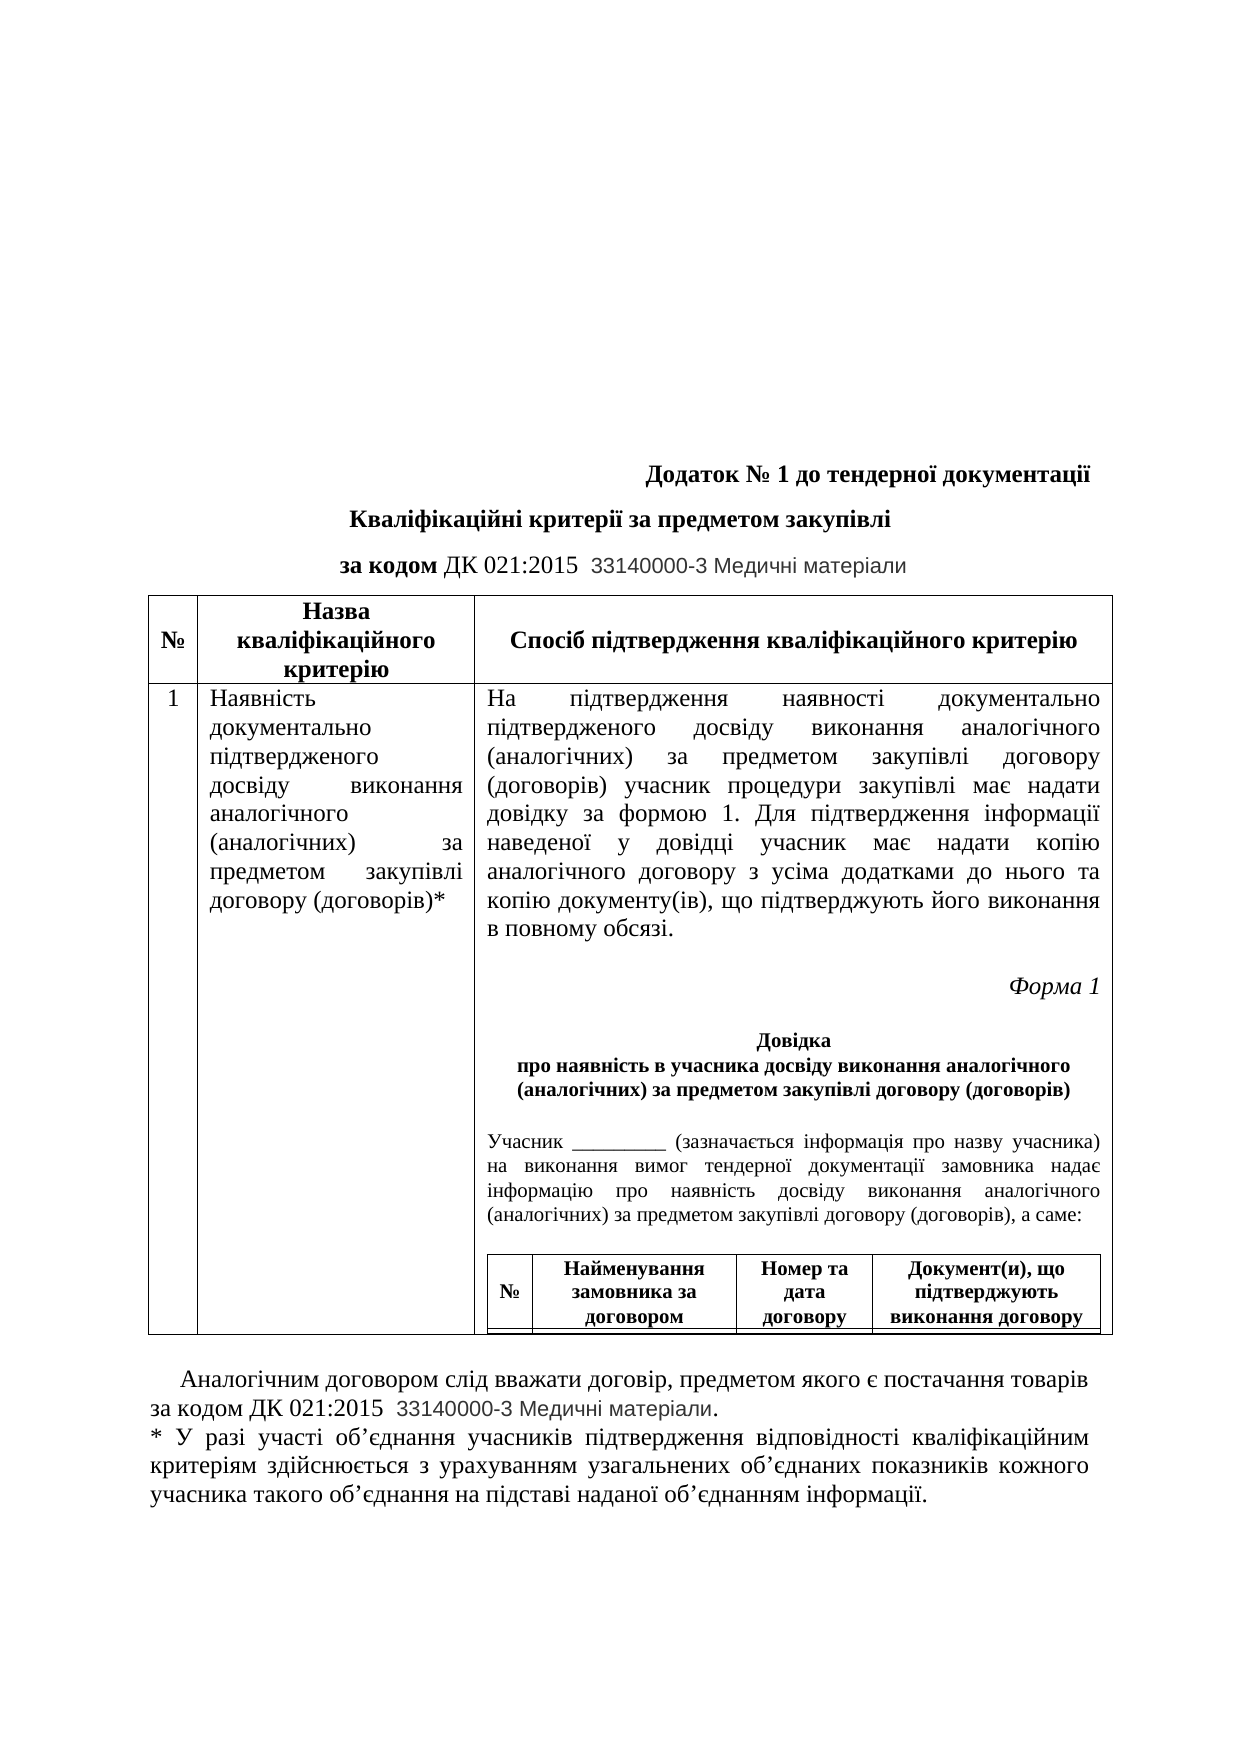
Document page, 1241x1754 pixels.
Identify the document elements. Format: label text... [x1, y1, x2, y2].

table_header Спосіб підтвердження кваліфікаційного критерію [475, 596, 1112, 682]
text Додаток № 1 до тендерної документації [150, 459, 1090, 488]
text Кваліфікаційні критерії за предметом закупівлі [150, 504, 1090, 533]
table_header Назва кваліфікаційного критерію [198, 596, 474, 682]
table_cell 1 [149, 684, 197, 1334]
table_cell На підтвердження наявності документально підтвердженого досвіду виконання аналогічного (аналогічних) за предметом закупівлі договору (договорів) учасник процедури закупівлі має надати довідку за формою 1. Для підтвердження інформації наведеної у довідці учасник має надати копію аналогічного договору з усіма додатками до нього та копію документу(ів), що підтверджують його виконання в повному обсязі. Форма 1 Довідка про наявність в учасника досвіду виконання аналогічного (аналогічних) за предметом закупівлі договору (договорів) Учасник _________ (зазначається інформація про назву учасника) на виконання вимог тендерної документації замовника надає інформацію про наявність досвіду виконання аналогічного (аналогічних) за предметом закупівлі договору (договорів), а саме: [475, 684, 1112, 1334]
text за кодом ДК 021:2015 33140000-3 Медичні матеріали [150, 550, 1090, 578]
table_header № [149, 596, 197, 682]
text * У разі участі об’єднання учасників підтвердження відповідності кваліфікаційним критеріям здійснюється з урахуванням узагальнених об’єднаних показників кожного учасника такого об’єднання на підставі наданої об’єднанням інформації. [150, 1422, 1090, 1508]
text Аналогічним договором слід вважати договір, предметом якого є постачання товарів за кодом ДК 021:2015 33140000-3 Медичні матеріали. [150, 1364, 1090, 1422]
table_cell Наявність документально підтвердженого досвіду виконання аналогічного (аналогічних) за предметом закупівлі договору (договорів)* [198, 684, 474, 1334]
